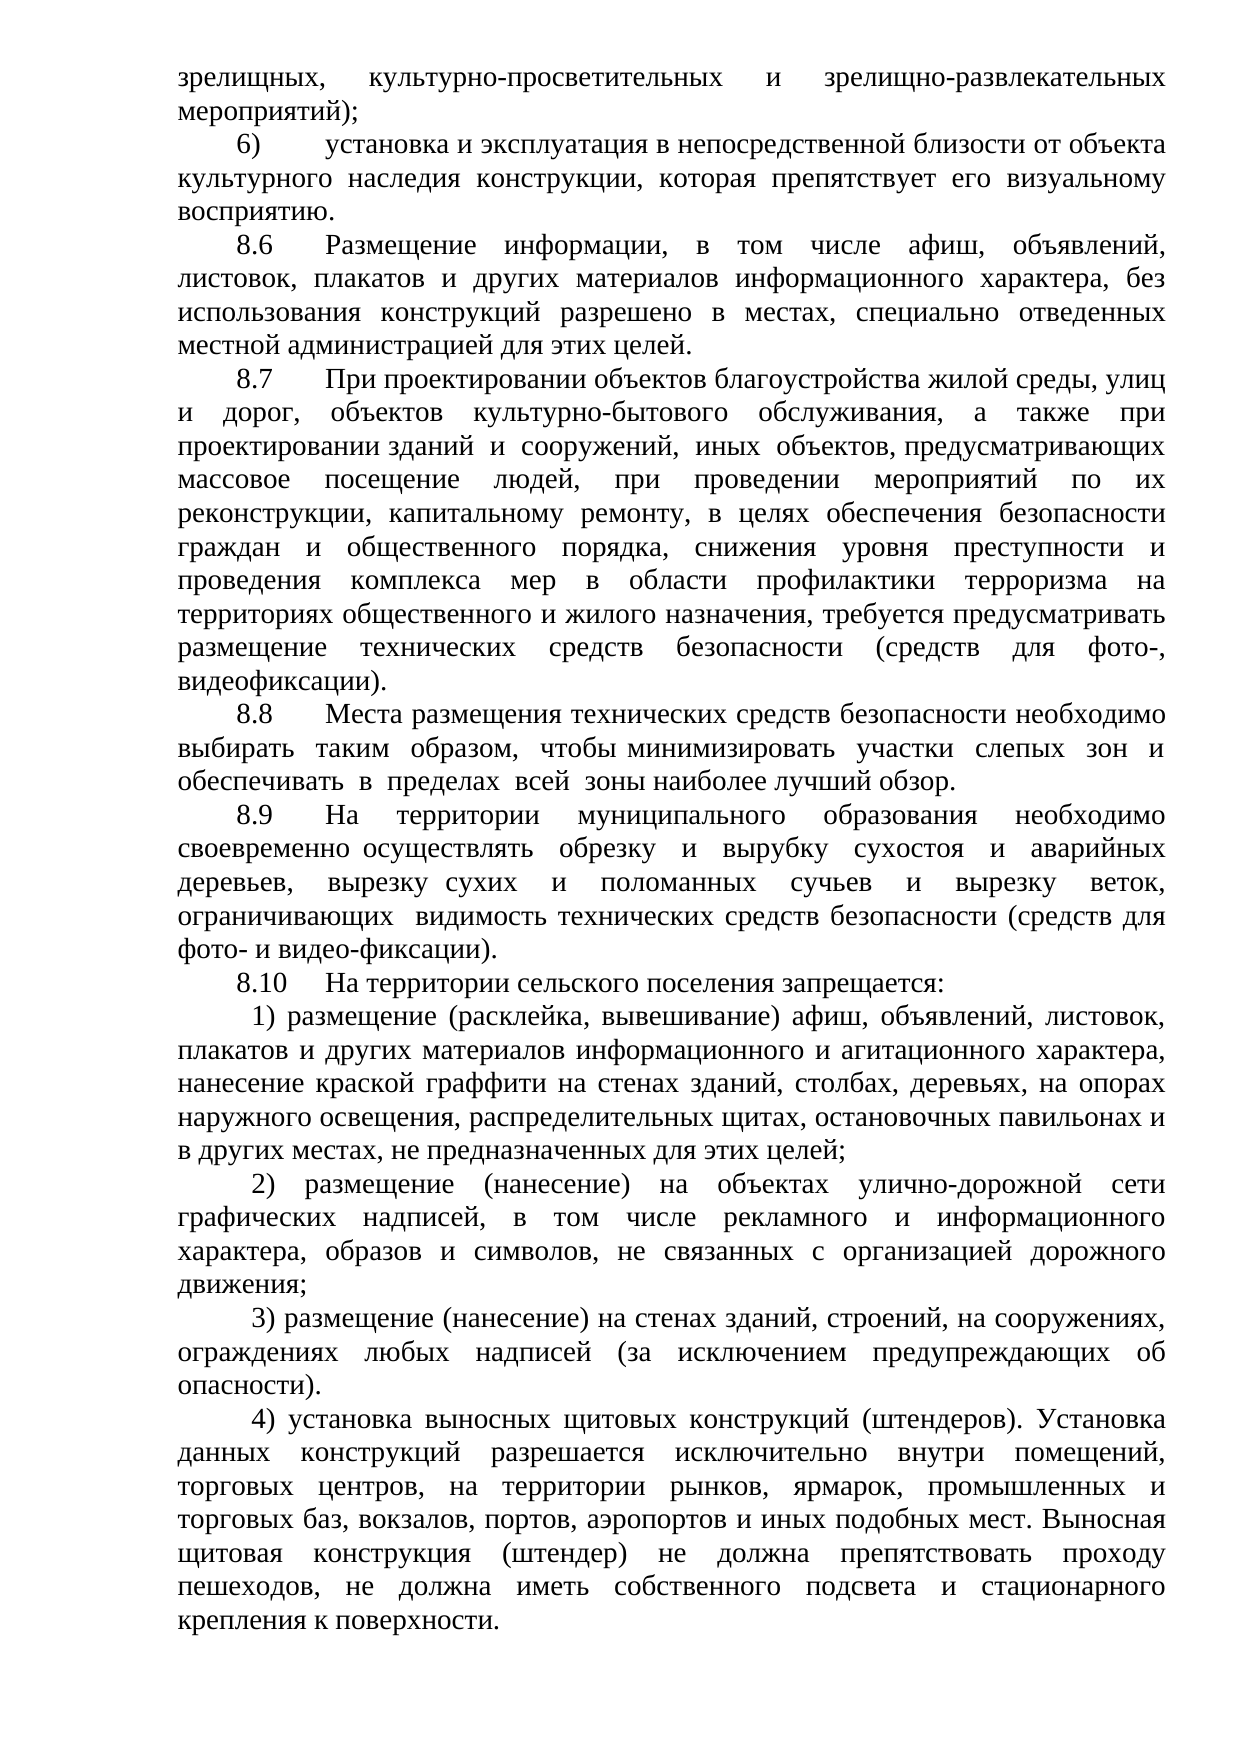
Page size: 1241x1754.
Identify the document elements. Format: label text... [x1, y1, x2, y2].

text 1) размещение (расклейка, вывешивание) афиш, объявлений, листовок, плакатов и других материалов информационного и агитационного характера, нанесение краской граффити на стенах зданий, столбах, деревьях, на опорах наружного освещения, распределительных щитах, остановочных павильонах и в других местах, не предназначенных для этих целей; [177, 998, 1167, 1166]
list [177, 59, 1167, 126]
list На территории муниципального образования необходимо своевременно осуществлять обрезку и вырубку сухостоя и аварийных деревьев, вырезку сухих и поломанных сучьев и вырезку веток, ограничивающих видимость технических средств безопасности (средств для фото- и видео-фиксации). [177, 797, 1167, 965]
list На территории сельского поселения запрещается: [177, 965, 1167, 998]
text 2) размещение (нанесение) на объектах улично-дорожной сети графических надписей, в том числе рекламного и информационного характера, образов и символов, не связанных с организацией дорожного движения; [177, 1166, 1167, 1300]
list Места размещения технических средств безопасности необходимо выбирать таким образом, чтобы минимизировать участки слепых зон и обеспечивать в пределах всей зоны наиболее лучший обзор. [177, 696, 1167, 797]
text 3) размещение (нанесение) на стенах зданий, строений, на сооружениях, ограждениях любых надписей (за исключением предупреждающих об опасности). [177, 1300, 1167, 1401]
list 4) установка выносных щитовых конструкций (штендеров). Установка данных конструкций разрешается исключительно внутри помещений, торговых центров, на территории рынков, ярмарок, промышленных и торговых баз, вокзалов, портов, аэропортов и иных подобных мест. Выносная щитовая конструкция (штендер) не должна препятствовать проходу пешеходов, не должна иметь собственного подсвета и стационарного крепления к поверхности. [177, 1401, 1167, 1636]
list установка и эксплуатация в непосредственной близости от объекта культурного наследия конструкции, которая препятствует его визуальному восприятию. [177, 126, 1167, 227]
list Размещение информации, в том числе афиш, объявлений, листовок, плакатов и других материалов информационного характера, без использования конструкций разрешено в местах, специально отведенных местной администрацией для этих целей. [177, 227, 1167, 361]
list При проектировании объектов благоустройства жилой среды, улиц и дорог, объектов культурно-бытового обслуживания, а также при проектировании зданий и сооружений, иных объектов, предусматривающих массовое посещение людей, при проведении мероприятий по их реконструкции, капитальному ремонту, в целях обеспечения безопасности граждан и общественного порядка, снижения уровня преступности и проведения комплекса мер в области профилактики терроризма на территориях общественного и жилого назначения, требуется предусматривать размещение технических средств безопасности (средств для фото-, видеофиксации). [177, 361, 1167, 696]
